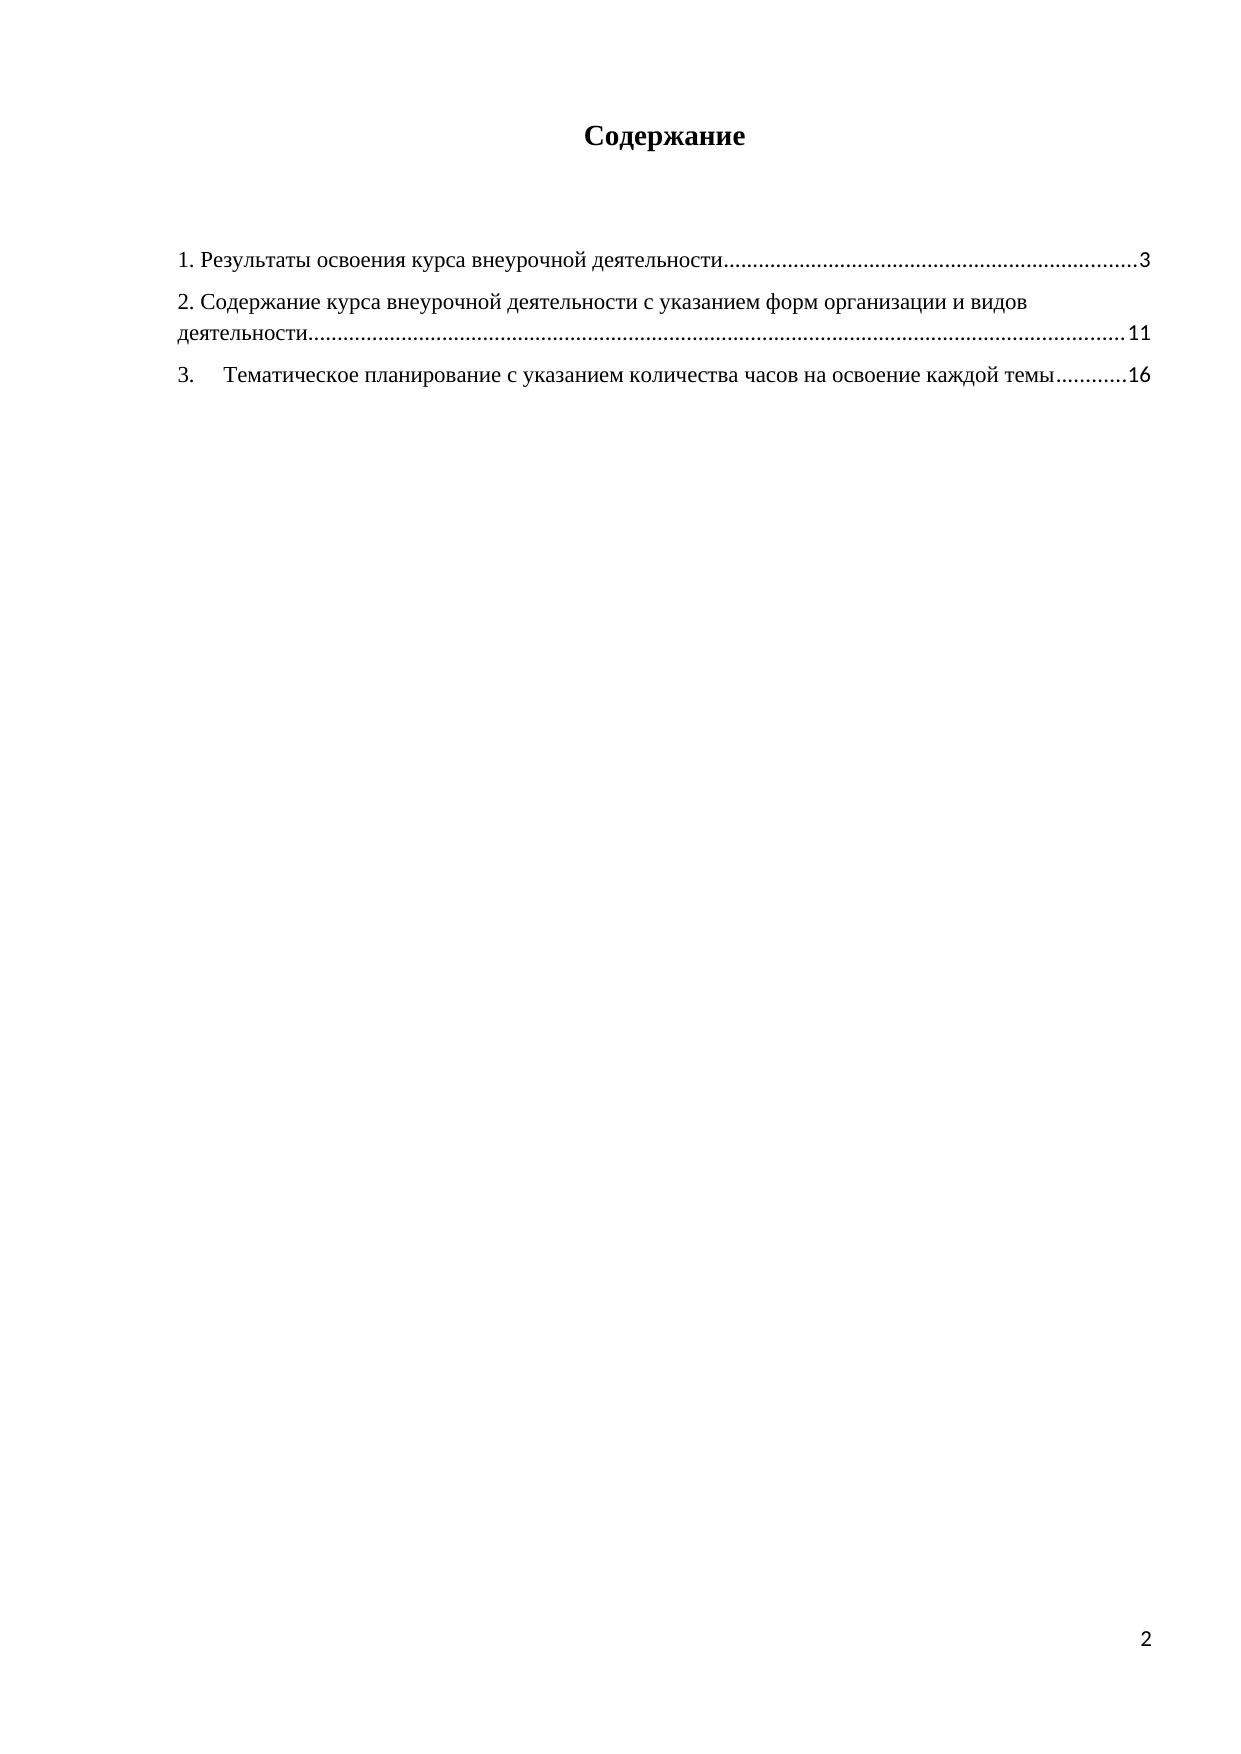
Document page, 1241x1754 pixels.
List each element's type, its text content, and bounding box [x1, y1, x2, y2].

text Содержание [177, 118, 1152, 152]
